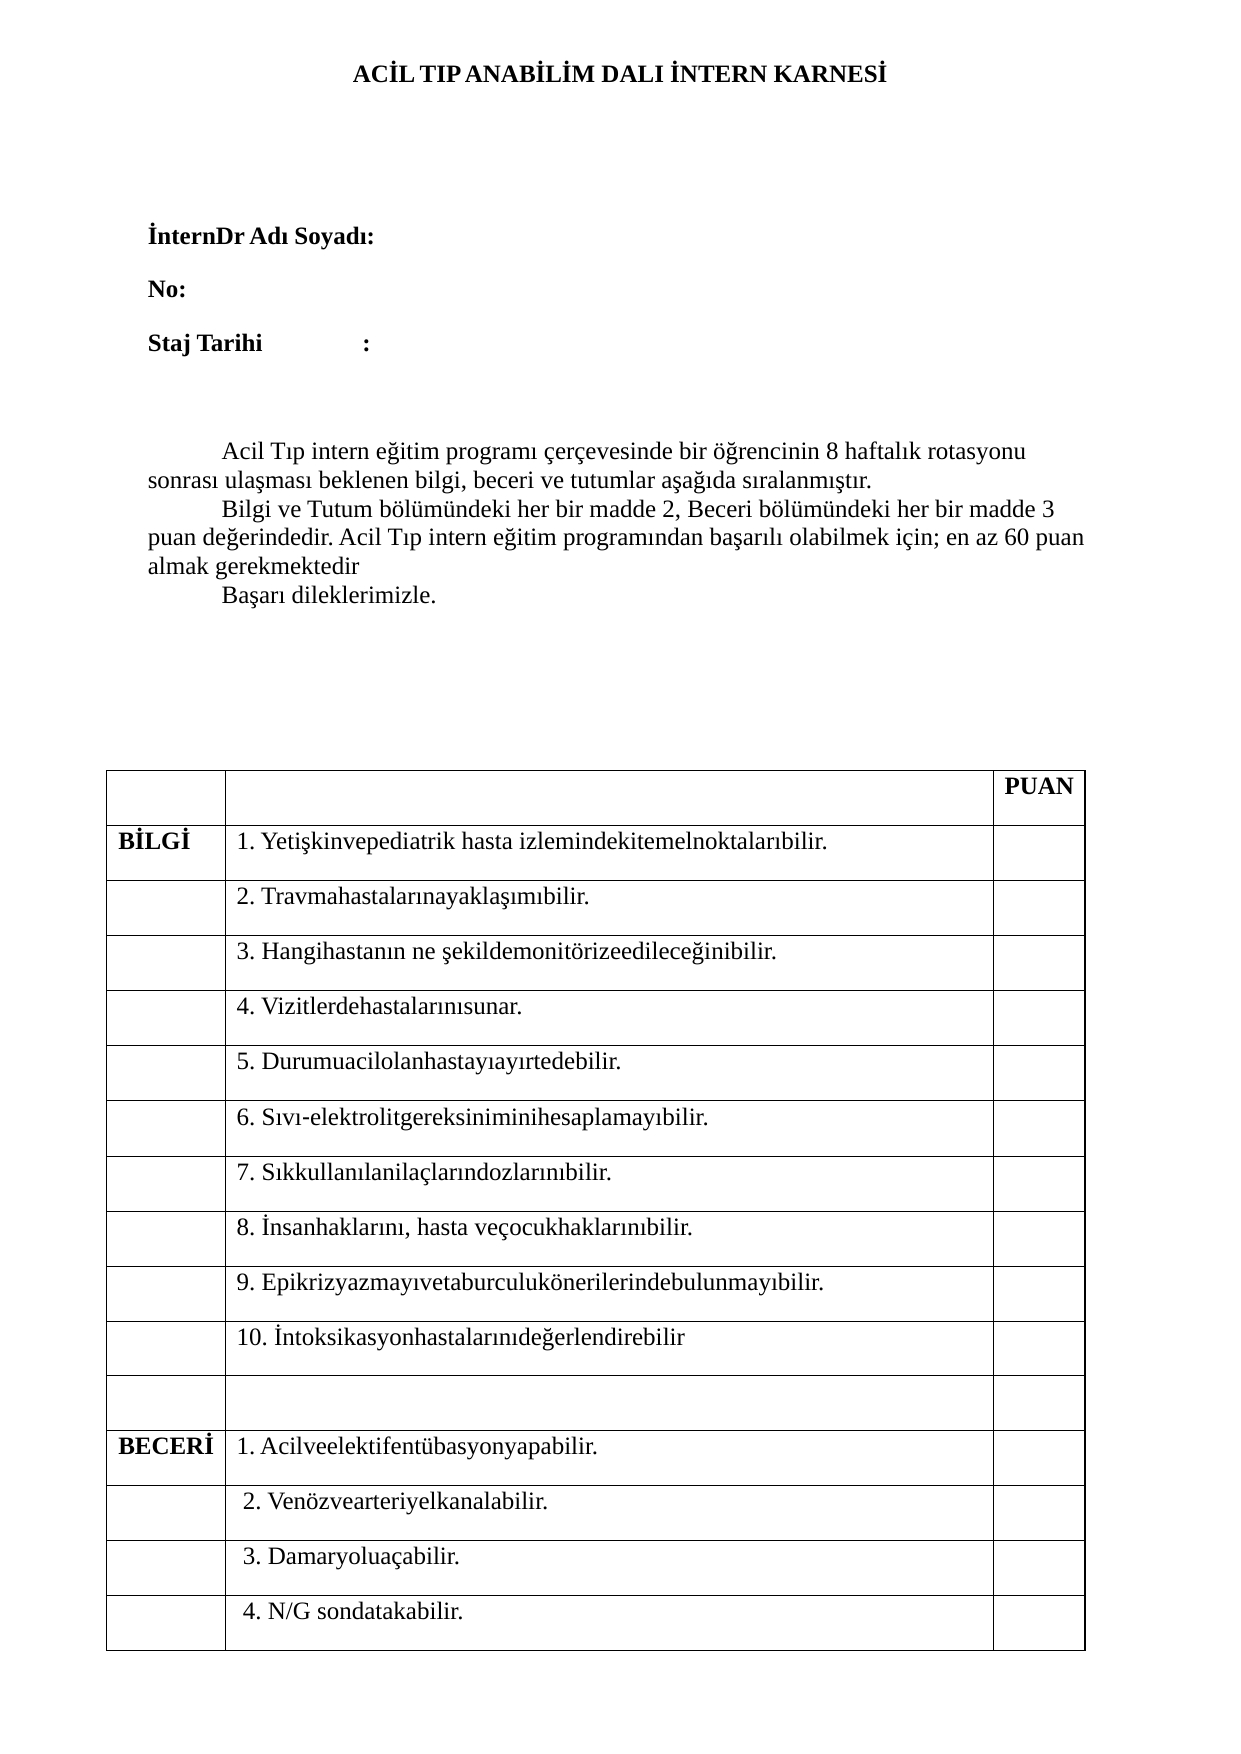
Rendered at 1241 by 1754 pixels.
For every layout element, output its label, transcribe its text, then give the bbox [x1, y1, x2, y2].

table_cell [107, 1376, 225, 1430]
table_cell [107, 1322, 225, 1375]
table_cell [107, 1596, 225, 1650]
table_cell [226, 1376, 993, 1430]
table_header [226, 771, 993, 825]
table_cell 1. Acilveelektifentübasyonyapabilir. [226, 1431, 993, 1485]
table_cell [107, 1101, 225, 1156]
table_cell 10. İntoksikasyonhastalarınıdeğerlendirebilir [226, 1322, 993, 1375]
table_cell 9. Epikrizyazmayıvetaburculukönerilerindebulunmayıbilir. [226, 1267, 993, 1321]
table_cell [107, 1212, 225, 1266]
text Acil Tıp intern eğitim programı çerçevesinde bir öğrencinin 8 haftalık rotasyonu sonrası ulaşması beklenen bilgi, beceri ve tutumlar aşağıda sıralanmıştır. [148, 436, 1093, 494]
table_cell [994, 1046, 1084, 1099]
table_cell 1. Yetişkinvepediatrik hasta izlemindekitemelnoktalarıbilir. [226, 826, 993, 880]
table_cell [107, 936, 225, 990]
text ACİL TIP ANABİLİM DALI İNTERN KARNESİ [148, 59, 1093, 88]
table_header [107, 771, 225, 825]
table_cell [994, 1486, 1084, 1540]
text Başarı dileklerimizle. [148, 580, 1093, 609]
table_cell 4. N/G sondatakabilir. [226, 1596, 993, 1650]
table_cell 2. Travmahastalarınayaklaşımıbilir. [226, 881, 993, 935]
table_cell [994, 1541, 1084, 1595]
table_cell [107, 1486, 225, 1540]
table_cell 3. Damaryoluaçabilir. [226, 1541, 993, 1595]
table_cell [994, 881, 1084, 935]
table_cell 3. Hangihastanın ne şekildemonitörizeedileceğinibilir. [226, 936, 993, 990]
table_cell [994, 1267, 1084, 1321]
text Staj Tarihi : [148, 328, 1093, 357]
text Bilgi ve Tutum bölümündeki her bir madde 2, Beceri bölümündeki her bir madde 3 puan değerindedir. Acil Tıp intern eğitim programından başarılı olabilmek için; en az 60 puan almak gerekmektedir [148, 494, 1093, 580]
table_cell [994, 936, 1084, 990]
table_cell [107, 881, 225, 935]
table_header PUAN [994, 771, 1084, 825]
table_cell [994, 1157, 1084, 1211]
table_cell 4. Vizitlerdehastalarınısunar. [226, 991, 993, 1045]
table_cell [107, 1267, 225, 1321]
table_cell [107, 1541, 225, 1595]
table_cell [107, 1157, 225, 1211]
table_cell [107, 991, 225, 1045]
table_cell [994, 1431, 1084, 1485]
table_cell [994, 991, 1084, 1045]
table_cell [994, 1212, 1084, 1266]
table_cell [994, 1376, 1084, 1430]
table_cell 7. Sıkkullanılanilaçlarındozlarınıbilir. [226, 1157, 993, 1211]
table_cell [994, 1596, 1084, 1650]
text No: [148, 274, 1093, 303]
table_cell 8. İnsanhaklarını, hasta veçocukhaklarınıbilir. [226, 1212, 993, 1266]
table_cell 6. Sıvı‐elektrolitgereksiniminihesaplamayıbilir. [226, 1101, 993, 1156]
table_cell BİLGİ [107, 826, 225, 880]
table_cell 5. Durumuacilolanhastayıayırtedebilir. [226, 1046, 993, 1099]
table_cell [107, 1046, 225, 1099]
text İnternDr Adı Soyadı: [148, 221, 1093, 249]
table_cell [994, 1322, 1084, 1375]
table_cell [994, 1101, 1084, 1156]
table_cell [994, 826, 1084, 880]
table_cell BECERİ [107, 1431, 225, 1485]
table_cell 2. Venözvearteriyelkanalabilir. [226, 1486, 993, 1540]
